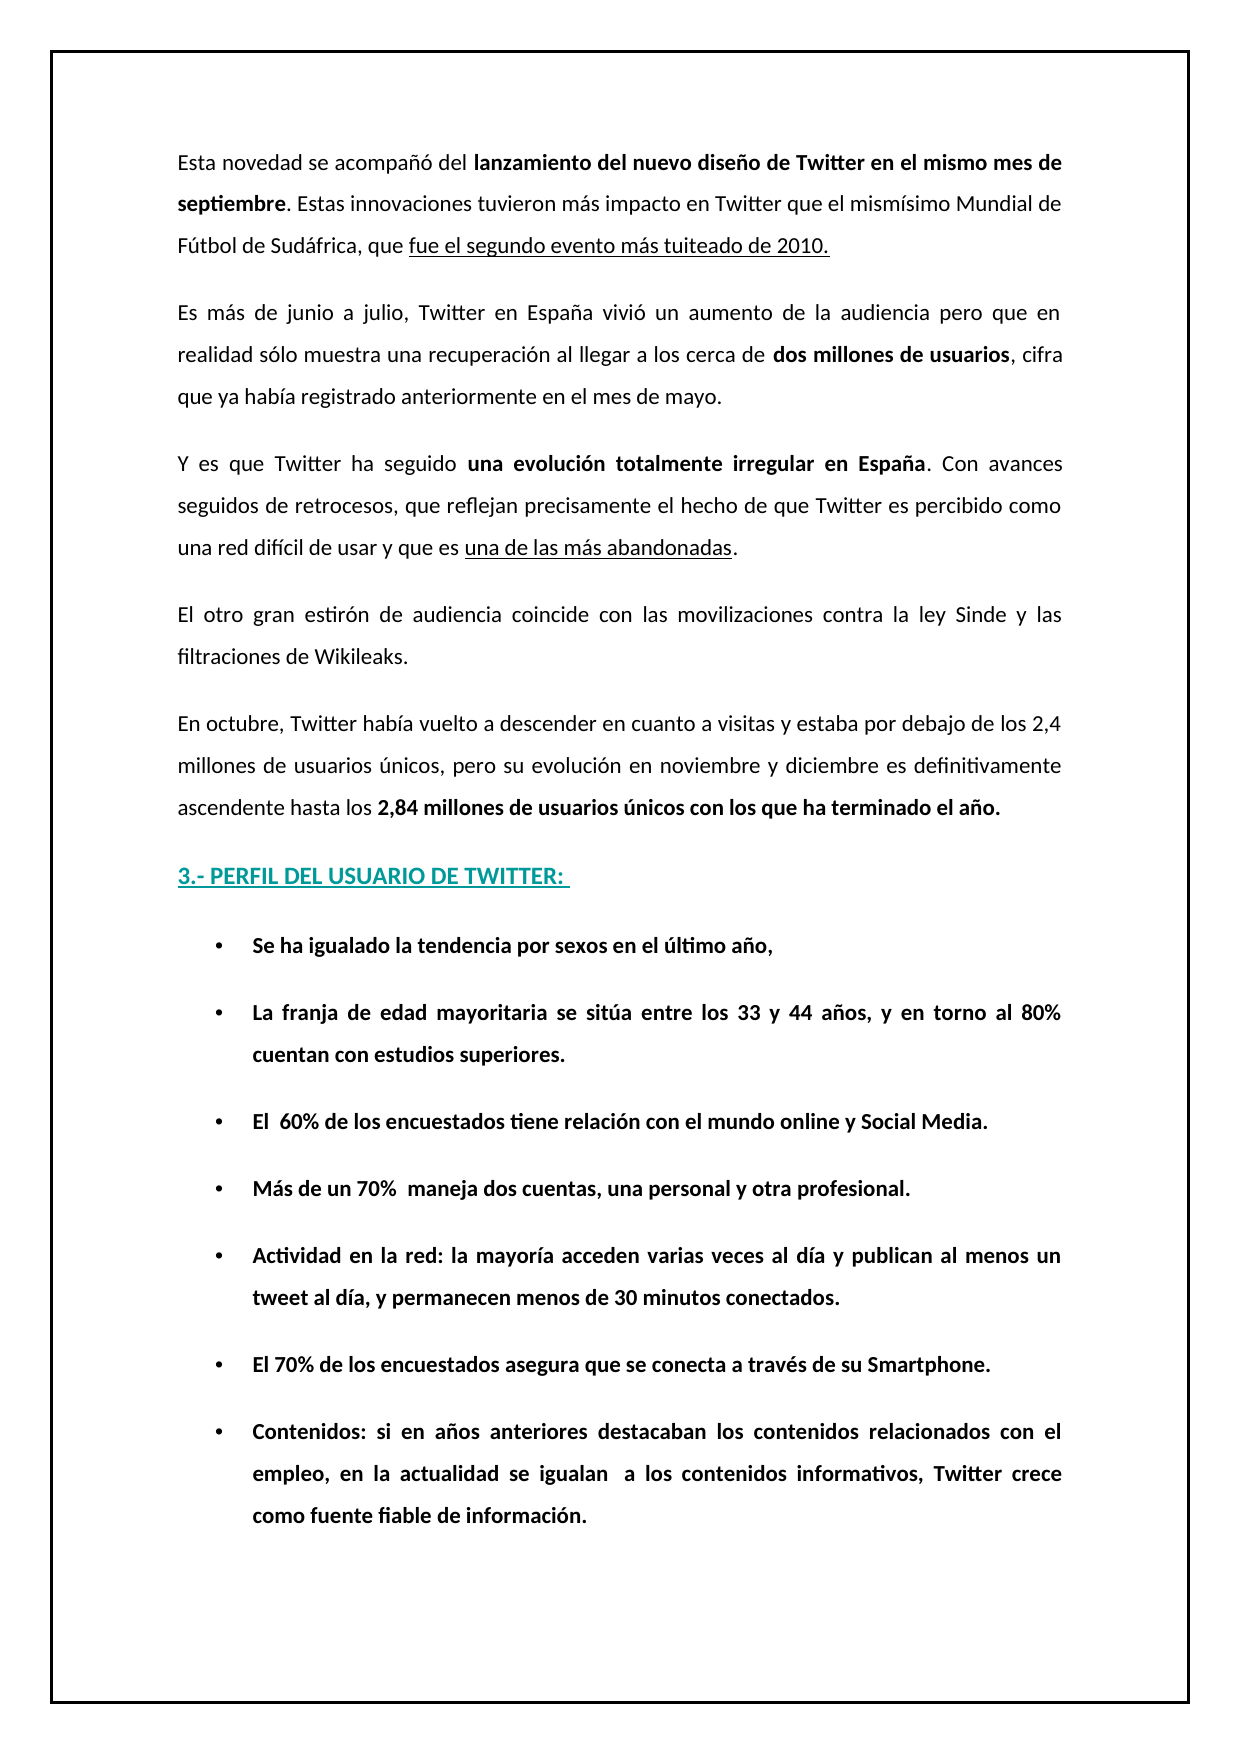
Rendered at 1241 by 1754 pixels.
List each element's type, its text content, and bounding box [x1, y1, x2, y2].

text Esta novedad se acompañó del lanzamiento del nuevo diseño de Twitter en el mismo mes de septiembre. Estas innovaciones tuvieron más impacto en Twitter que el mismísimo Mundial de Fútbol de Sudáfrica, que fue el segundo evento más tuiteado de 2010. [177, 148, 1063, 259]
list Se ha igualado la tendencia por sexos en el último año, [215, 931, 1063, 959]
text En octubre, Twitter había vuelto a descender en cuanto a visitas y estaba por debajo de los 2,4 millones de usuarios únicos, pero su evolución en noviembre y diciembre es definitivamente ascendente hasta los 2,84 millones de usuarios únicos con los que ha terminado el año. [177, 709, 1063, 821]
text Es más de junio a julio, Twitter en España vivió un aumento de la audiencia pero que en realidad sólo muestra una recuperación al llegar a los cerca de dos millones de usuarios, cifra que ya había registrado anteriormente en el mes de mayo. [177, 298, 1063, 411]
list El 70% de los encuestados asegura que se conecta a través de su Smartphone. [215, 1350, 1063, 1378]
text Y es que Twitter ha seguido una evolución totalmente irregular en España. Con avances seguidos de retrocesos, que reflejan precisamente el hecho de que Twitter es percibido como una red difícil de usar y que es una de las más abandonadas. [177, 449, 1063, 561]
list El 60% de los encuestados tiene relación con el mundo online y Social Media. [215, 1107, 1063, 1135]
list Actividad en la red: la mayoría acceden varias veces al día y publican al menos un tweet al día, y permanecen menos de 30 minutos conectados. [215, 1241, 1063, 1311]
list Más de un 70% maneja dos cuentas, una personal y otra profesional. [215, 1174, 1063, 1202]
list La franja de edad mayoritaria se sitúa entre los 33 y 44 años, y en torno al 80% cuentan con estudios superiores. [215, 998, 1063, 1068]
list Contenidos: si en años anteriores destacaban los contenidos relacionados con el empleo, en la actualidad se igualan a los contenidos informativos, Twitter crece como fuente fiable de información. [215, 1417, 1063, 1529]
text 3.- PERFIL DEL USUARIO DE TWITTER: [177, 860, 1063, 891]
text El otro gran estirón de audiencia coincide con las movilizaciones contra la ley Sinde y las filtraciones de Wikileaks. [177, 600, 1063, 670]
